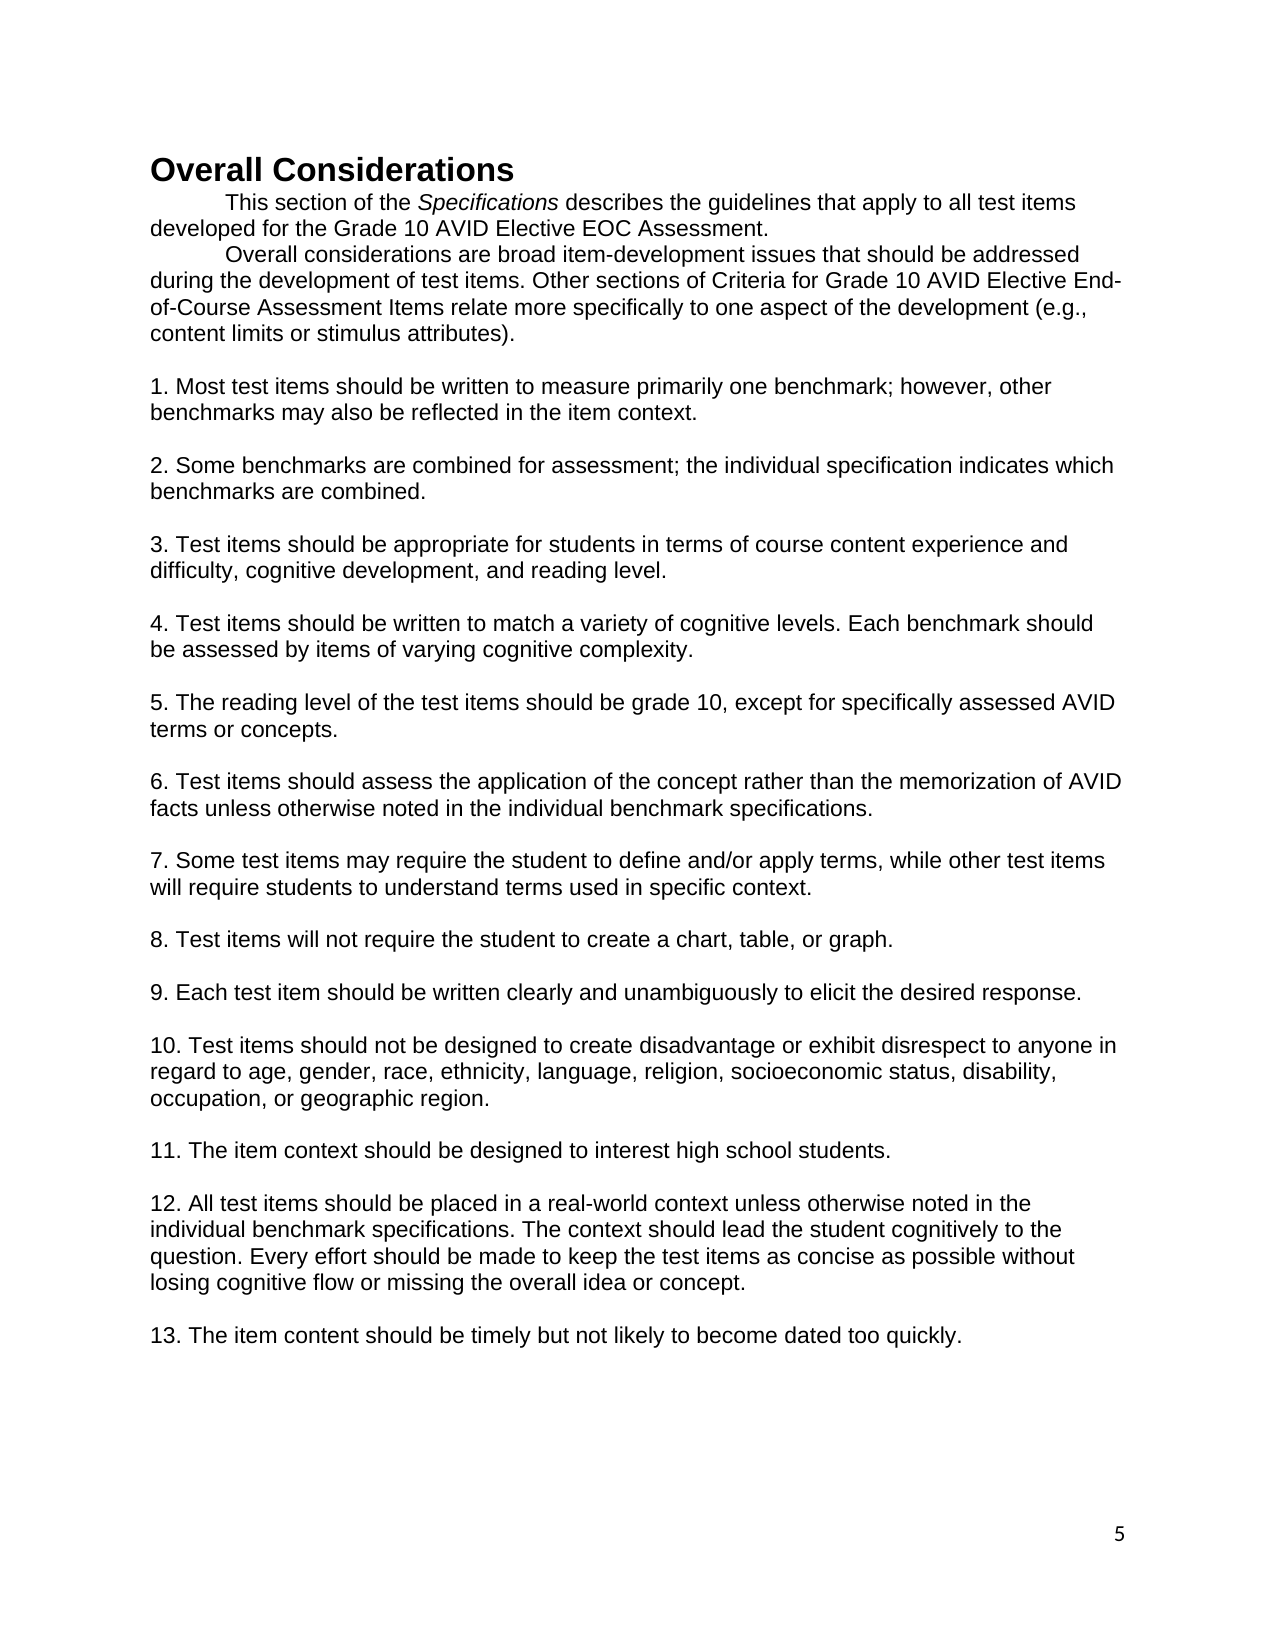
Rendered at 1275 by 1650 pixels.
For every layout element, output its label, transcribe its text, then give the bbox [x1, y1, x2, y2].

text 6. Test items should assess the application of the concept rather than the memorization of AVID facts unless otherwise noted in the individual benchmark specifications. [150, 768, 1125, 821]
text 9. Each test item should be written clearly and unambiguously to elicit the desired response. [150, 979, 1125, 1005]
text This section of the Specifications describes the guidelines that apply to all test items developed for the Grade 10 AVID Elective EOC Assessment. [150, 188, 1125, 241]
text 10. Test items should not be designed to create disadvantage or exhibit disrespect to anyone in regard to age, gender, race, ethnicity, language, religion, socioeconomic status, disability, occupation, or geographic region. [150, 1032, 1125, 1111]
text 11. The item context should be designed to interest high school students. [150, 1137, 1125, 1163]
text Overall considerations are broad item-development issues that should be addressed during the development of test items. Other sections of Criteria for Grade 10 AVID Elective End-of-Course Assessment Items relate more specifically to one aspect of the development (e.g., content limits or stimulus attributes). [150, 241, 1125, 347]
text 7. Some test items may require the student to define and/or apply terms, while other test items will require students to understand terms used in specific context. [150, 847, 1125, 900]
text 1. Most test items should be written to measure primarily one benchmark; however, other benchmarks may also be reflected in the item context. [150, 373, 1125, 426]
text Overall Considerations [150, 150, 1125, 188]
text 13. The item content should be timely but not likely to become dated too quickly. [150, 1322, 1125, 1348]
text 12. All test items should be placed in a real-world context unless otherwise noted in the individual benchmark specifications. The context should lead the student cognitively to the question. Every effort should be made to keep the test items as concise as possible without losing cognitive flow or missing the overall idea or concept. [150, 1190, 1125, 1295]
text 5. The reading level of the test items should be grade 10, except for specifically assessed AVID terms or concepts. [150, 689, 1125, 742]
text 2. Some benchmarks are combined for assessment; the individual specification indicates which benchmarks are combined. [150, 452, 1125, 505]
text 3. Test items should be appropriate for students in terms of course content experience and difficulty, cognitive development, and reading level. [150, 531, 1125, 584]
text 4. Test items should be written to match a variety of cognitive levels. Each benchmark should be assessed by items of varying cognitive complexity. [150, 610, 1125, 663]
text 8. Test items will not require the student to create a chart, table, or graph. [150, 926, 1125, 953]
